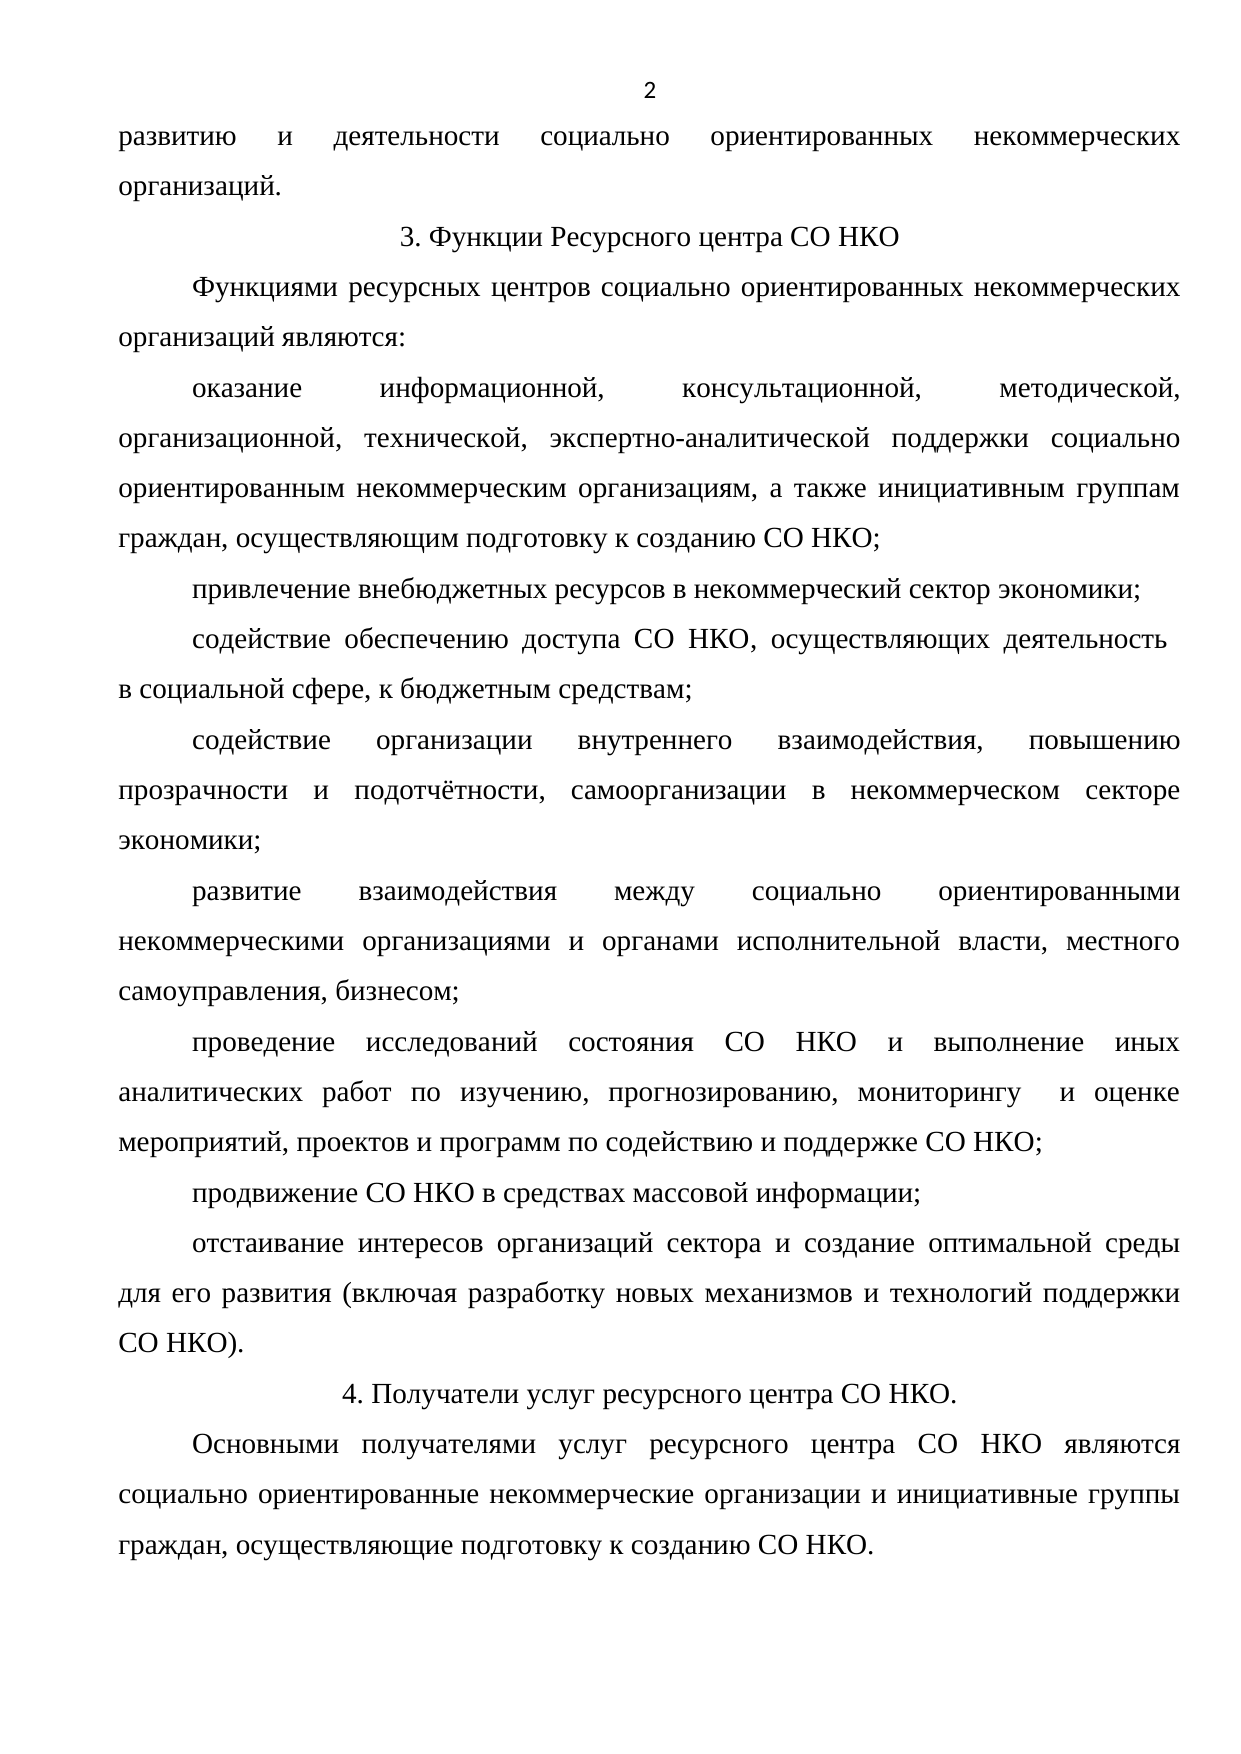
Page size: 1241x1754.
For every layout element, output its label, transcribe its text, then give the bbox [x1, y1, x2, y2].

text содействие организации внутреннего взаимодействия, повышению прозрачности и подотчётности, самоорганизации в некоммерческом секторе экономики; [118, 722, 1181, 856]
text развитие взаимодействия между социально ориентированными некоммерческими организациями и органами исполнительной власти, местного самоуправления, бизнесом; [118, 873, 1181, 1007]
text содействие обеспечению доступа СО НКО, осуществляющих деятельность в социальной сфере, к бюджетным средствам; [118, 621, 1181, 705]
text Функциями ресурсных центров социально ориентированных некоммерческих организаций являются: [118, 269, 1181, 353]
text Основными получателями услуг ресурсного центра СО НКО являются социально ориентированные некоммерческие организации и инициативные группы граждан, осуществляющие подготовку к созданию СО НКО. [118, 1426, 1181, 1560]
text продвижение СО НКО в средствах массовой информации; [118, 1175, 1181, 1208]
text отстаивание интересов организаций сектора и создание оптимальной среды для его развития (включая разработку новых механизмов и технологий поддержки СО НКО). [118, 1225, 1181, 1359]
text проведение исследований состояния СО НКО и выполнение иных аналитических работ по изучению, прогнозированию, мониторингу и оценке мероприятий, проектов и программ по содействию и поддержке СО НКО; [118, 1024, 1181, 1158]
text привлечение внебюджетных ресурсов в некоммерческий сектор экономики; [118, 571, 1181, 604]
text 4. Получатели услуг ресурсного центра СО НКО. [118, 1376, 1181, 1409]
text оказание информационной, консультационной, методической, организационной, технической, экспертно-аналитической поддержки социально ориентированным некоммерческим организациям, а также инициативным группам граждан, осуществляющим подготовку к созданию СО НКО; [118, 370, 1181, 554]
text 3. Функции Ресурсного центра СО НКО [118, 219, 1181, 252]
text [118, 118, 1181, 202]
